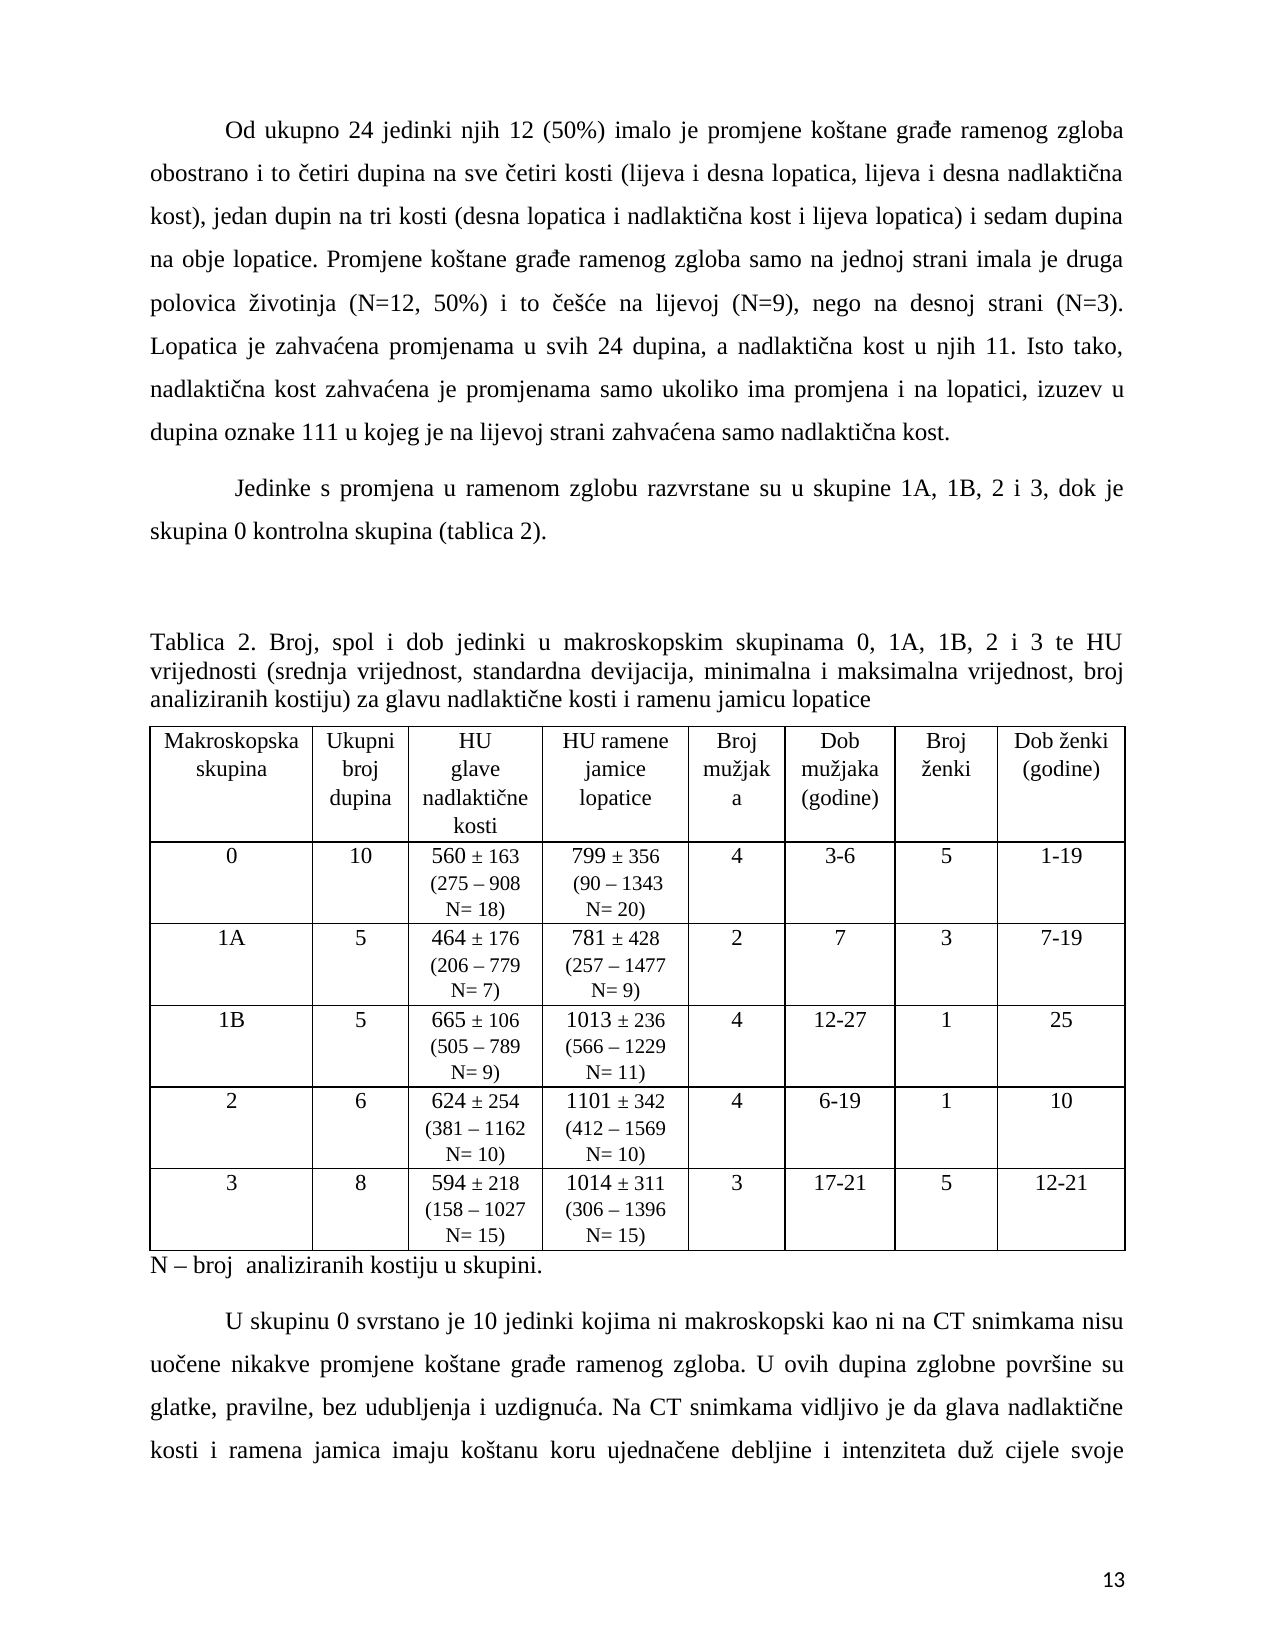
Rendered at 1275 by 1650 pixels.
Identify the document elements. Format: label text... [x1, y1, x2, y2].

table_header Ukupni broj dupina [313, 727, 408, 841]
table_cell 10 [998, 1088, 1124, 1168]
table_cell 2 [689, 924, 784, 1005]
table_cell 3 [689, 1169, 784, 1249]
table_cell 3 [151, 1169, 312, 1249]
table_cell 8 [313, 1169, 408, 1249]
table_cell 0 [151, 843, 312, 923]
table_cell 1013 ± 236 (566 – 1229 N= 11) [543, 1006, 688, 1086]
table_cell 17-21 [786, 1169, 894, 1249]
table_cell 10 [313, 843, 408, 923]
table_header HU ramene jamice lopatice [543, 727, 688, 841]
table_cell 1014 ± 311 (306 – 1396 N= 15) [543, 1169, 688, 1249]
table_cell 6 [313, 1088, 408, 1168]
table_cell 5 [896, 1169, 997, 1249]
table_cell 7-19 [998, 924, 1124, 1005]
table_cell 5 [313, 924, 408, 1005]
table_header Makroskopska skupina [151, 727, 312, 841]
table_header Broj ženki [896, 727, 997, 841]
table_cell 4 [689, 843, 784, 923]
table_cell 6-19 [786, 1088, 894, 1168]
table_cell 1101 ± 342 (412 – 1569 N= 10) [543, 1088, 688, 1168]
text Tablica 2. Broj, spol i dob jedinki u makroskopskim skupinama 0, 1A, 1B, 2 i 3 te HU vrijednosti (srednja vrijednost, standardna devijacija, minimalna i maksimalna vrijednost, broj analiziranih kostiju) za glavu nadlaktične kosti i ramenu jamicu lopatice [150, 627, 1125, 713]
table_cell 25 [998, 1006, 1124, 1086]
table_cell 3-6 [786, 843, 894, 923]
table_header HU glave nadlaktične kosti [409, 727, 542, 841]
table_cell 12-21 [998, 1169, 1124, 1249]
text N – broj analiziranih kostiju u skupini. [150, 1251, 1125, 1279]
table_cell 781 ± 428 (257 – 1477 N= 9) [543, 924, 688, 1005]
table_cell 2 [151, 1088, 312, 1168]
table_cell 799 ± 356 (90 – 1343 N= 20) [543, 843, 688, 923]
table_cell 560 ± 163 (275 – 908 N= 18) [409, 843, 542, 923]
table_cell 1B [151, 1006, 312, 1086]
table_cell 7 [786, 924, 894, 1005]
table_cell 624 ± 254 (381 – 1162 N= 10) [409, 1088, 542, 1168]
table_cell 1 [896, 1088, 997, 1168]
table_header Dob ženki (godine) [998, 727, 1124, 841]
table_cell 3 [896, 924, 997, 1005]
table_header Broj mužjaka [689, 727, 784, 841]
table_cell 594 ± 218 (158 – 1027 N= 15) [409, 1169, 542, 1249]
table_cell 464 ± 176 (206 – 779 N= 7) [409, 924, 542, 1005]
text Jedinke s promjena u ramenom zglobu razvrstane su u skupine 1A, 1B, 2 i 3, dok je skupina 0 kontrolna skupina (tablica 2). [150, 473, 1125, 544]
table_cell 1A [151, 924, 312, 1005]
table_cell 4 [689, 1006, 784, 1086]
table_cell 12-27 [786, 1006, 894, 1086]
table_cell 4 [689, 1088, 784, 1168]
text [150, 1306, 1125, 1464]
table_header Dob mužjaka (godine) [786, 727, 894, 841]
table_cell 5 [313, 1006, 408, 1086]
text Od ukupno 24 jedinki njih 12 (50%) imalo je promjene koštane građe ramenog zgloba obostrano i to četiri dupina na sve četiri kosti (lijeva i desna lopatica, lijeva i desna nadlaktična kost), jedan dupin na tri kosti (desna lopatica i nadlaktična kost i lijeva lopatica) i sedam dupina na obje lopatice. Promjene koštane građe ramenog zgloba samo na jednoj strani imala je druga polovica životinja (N=12, 50%) i to češće na lijevoj (N=9), nego na desnoj strani (N=3). Lopatica je zahvaćena promjenama u svih 24 dupina, a nadlaktična kost u njih 11. Isto tako, nadlaktična kost zahvaćena je promjenama samo ukoliko ima promjena i na lopatici, izuzev u dupina oznake 111 u kojeg je na lijevoj strani zahvaćena samo nadlaktična kost. [150, 115, 1125, 446]
table_cell 5 [896, 843, 997, 923]
table_cell 1-19 [998, 843, 1124, 923]
table_cell 665 ± 106 (505 – 789 N= 9) [409, 1006, 542, 1086]
table_cell 1 [896, 1006, 997, 1086]
